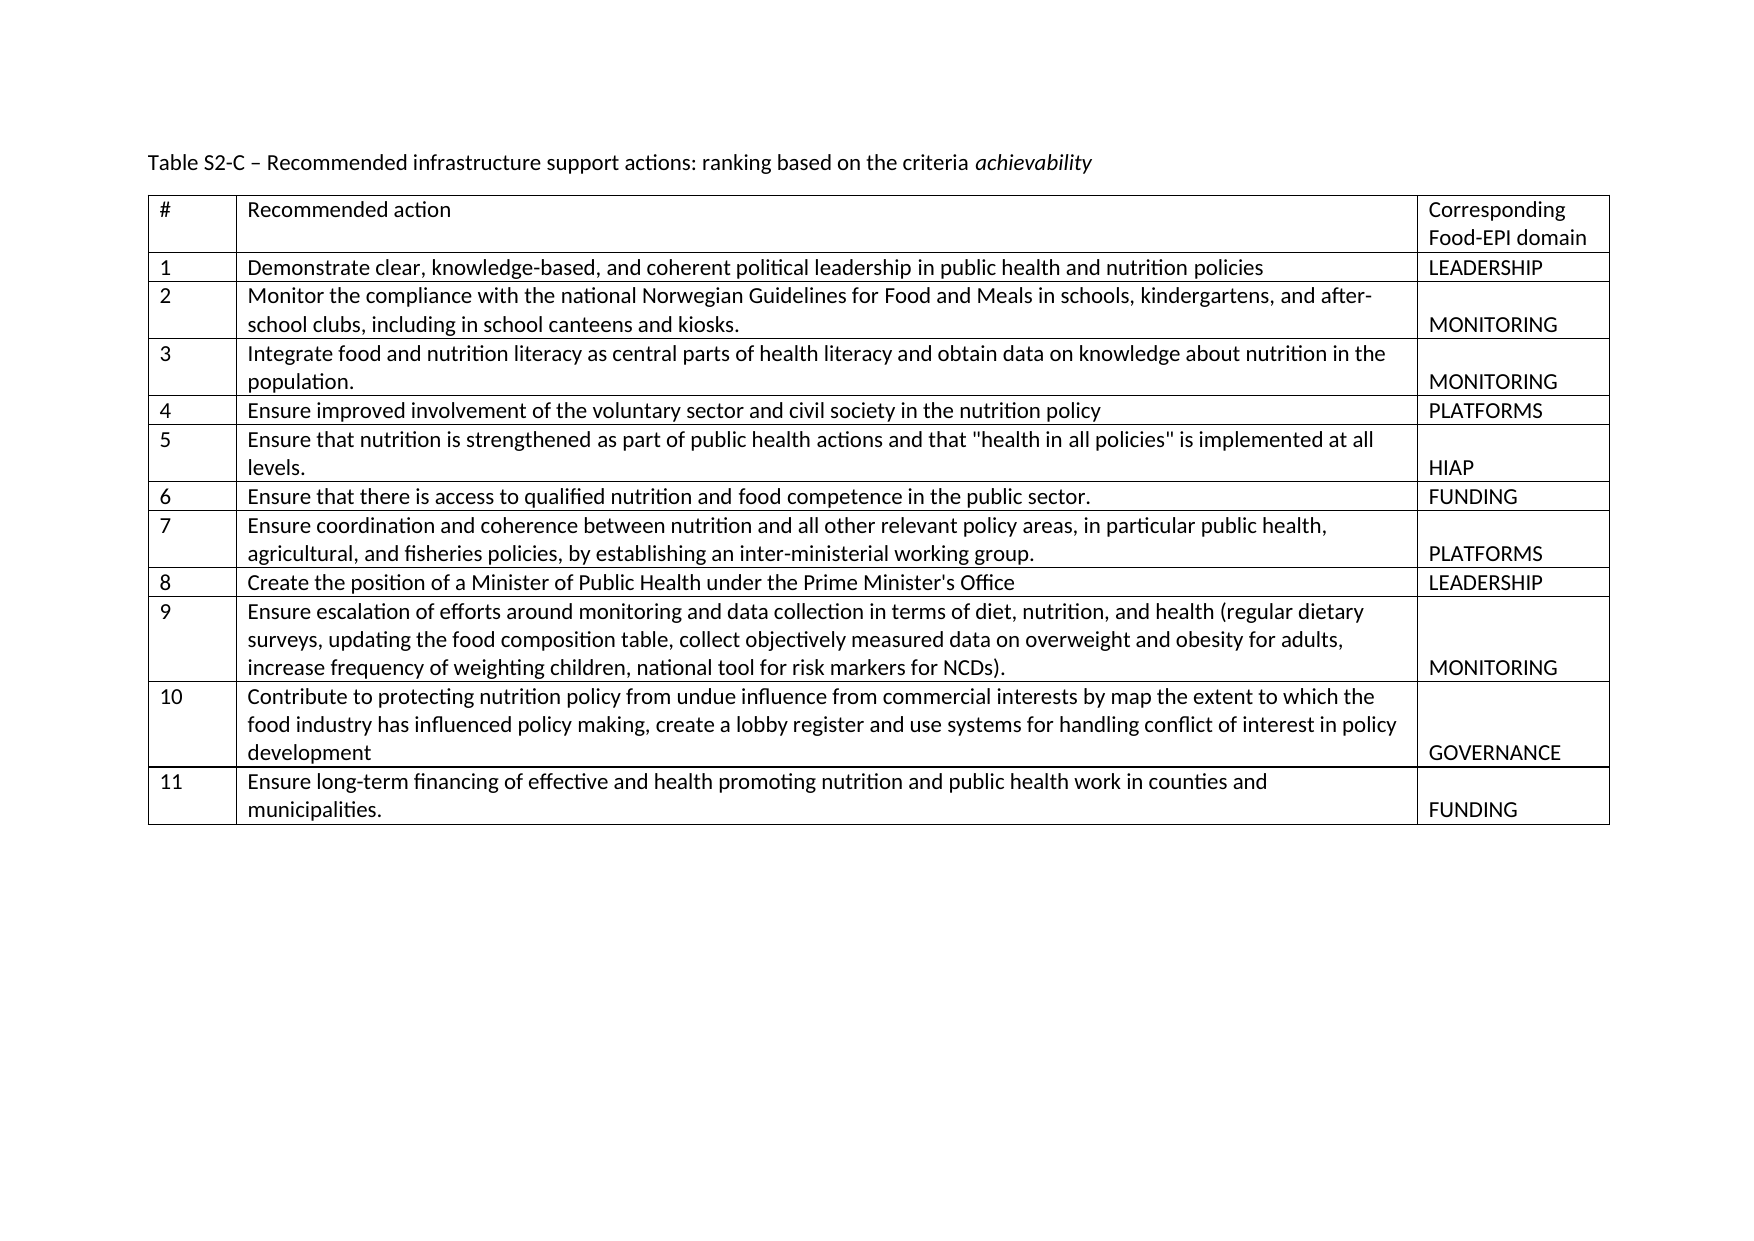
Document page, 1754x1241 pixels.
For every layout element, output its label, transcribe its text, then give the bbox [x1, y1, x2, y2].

table_cell MONITORING [1418, 282, 1609, 338]
table_cell 3 [149, 339, 236, 395]
table_cell PLATFORMS [1418, 511, 1609, 567]
table_cell 4 [149, 396, 236, 424]
table_header Recommended action [237, 196, 1417, 252]
table_header # [149, 196, 236, 252]
table_cell Contribute to protecting nutrition policy from undue influence from commercial interests by map the extent to which the food industry has influenced policy making, create a lobby register and use systems for handling conflict of interest in policy development [237, 682, 1417, 766]
table_cell FUNDING [1418, 768, 1609, 823]
table_cell Ensure long-term financing of effective and health promoting nutrition and public health work in counties and municipalities. [237, 768, 1417, 823]
table_cell Ensure improved involvement of the voluntary sector and civil society in the nutrition policy [237, 396, 1417, 424]
table_cell Integrate food and nutrition literacy as central parts of health literacy and obtain data on knowledge about nutrition in the population. [237, 339, 1417, 395]
text Table S2-C – Recommended infrastructure support actions: ranking based on the criteria achievability [148, 148, 1606, 176]
table_cell LEADERSHIP [1418, 253, 1609, 281]
table_cell Demonstrate clear, knowledge-based, and coherent political leadership in public health and nutrition policies [237, 253, 1417, 281]
table_cell HIAP [1418, 425, 1609, 481]
table_cell Ensure coordination and coherence between nutrition and all other relevant policy areas, in particular public health, agricultural, and fisheries policies, by establishing an inter-ministerial working group. [237, 511, 1417, 567]
table_cell Ensure escalation of efforts around monitoring and data collection in terms of diet, nutrition, and health (regular dietary surveys, updating the food composition table, collect objectively measured data on overweight and obesity for adults, increase frequency of weighting children, national tool for risk markers for NCDs). [237, 597, 1417, 681]
table_cell 5 [149, 425, 236, 481]
table_cell Monitor the compliance with the national Norwegian Guidelines for Food and Meals in schools, kindergartens, and after-school clubs, including in school canteens and kiosks. [237, 282, 1417, 338]
table_cell PLATFORMS [1418, 396, 1609, 424]
table_cell 7 [149, 511, 236, 567]
table_cell Ensure that there is access to qualified nutrition and food competence in the public sector. [237, 482, 1417, 510]
table_cell 1 [149, 253, 236, 281]
table_header Corresponding Food-EPI domain [1418, 196, 1609, 252]
table_cell 9 [149, 597, 236, 681]
table_cell FUNDING [1418, 482, 1609, 510]
table_cell Create the position of a Minister of Public Health under the Prime Minister's Office [237, 568, 1417, 596]
table_cell LEADERSHIP [1418, 568, 1609, 596]
table_cell MONITORING [1418, 339, 1609, 395]
table_cell 8 [149, 568, 236, 596]
table_cell 6 [149, 482, 236, 510]
table_cell 2 [149, 282, 236, 338]
table_cell MONITORING [1418, 597, 1609, 681]
table_cell 10 [149, 682, 236, 766]
table_cell 11 [149, 768, 236, 823]
table_cell Ensure that nutrition is strengthened as part of public health actions and that "health in all policies" is implemented at all levels. [237, 425, 1417, 481]
table_cell GOVERNANCE [1418, 682, 1609, 766]
